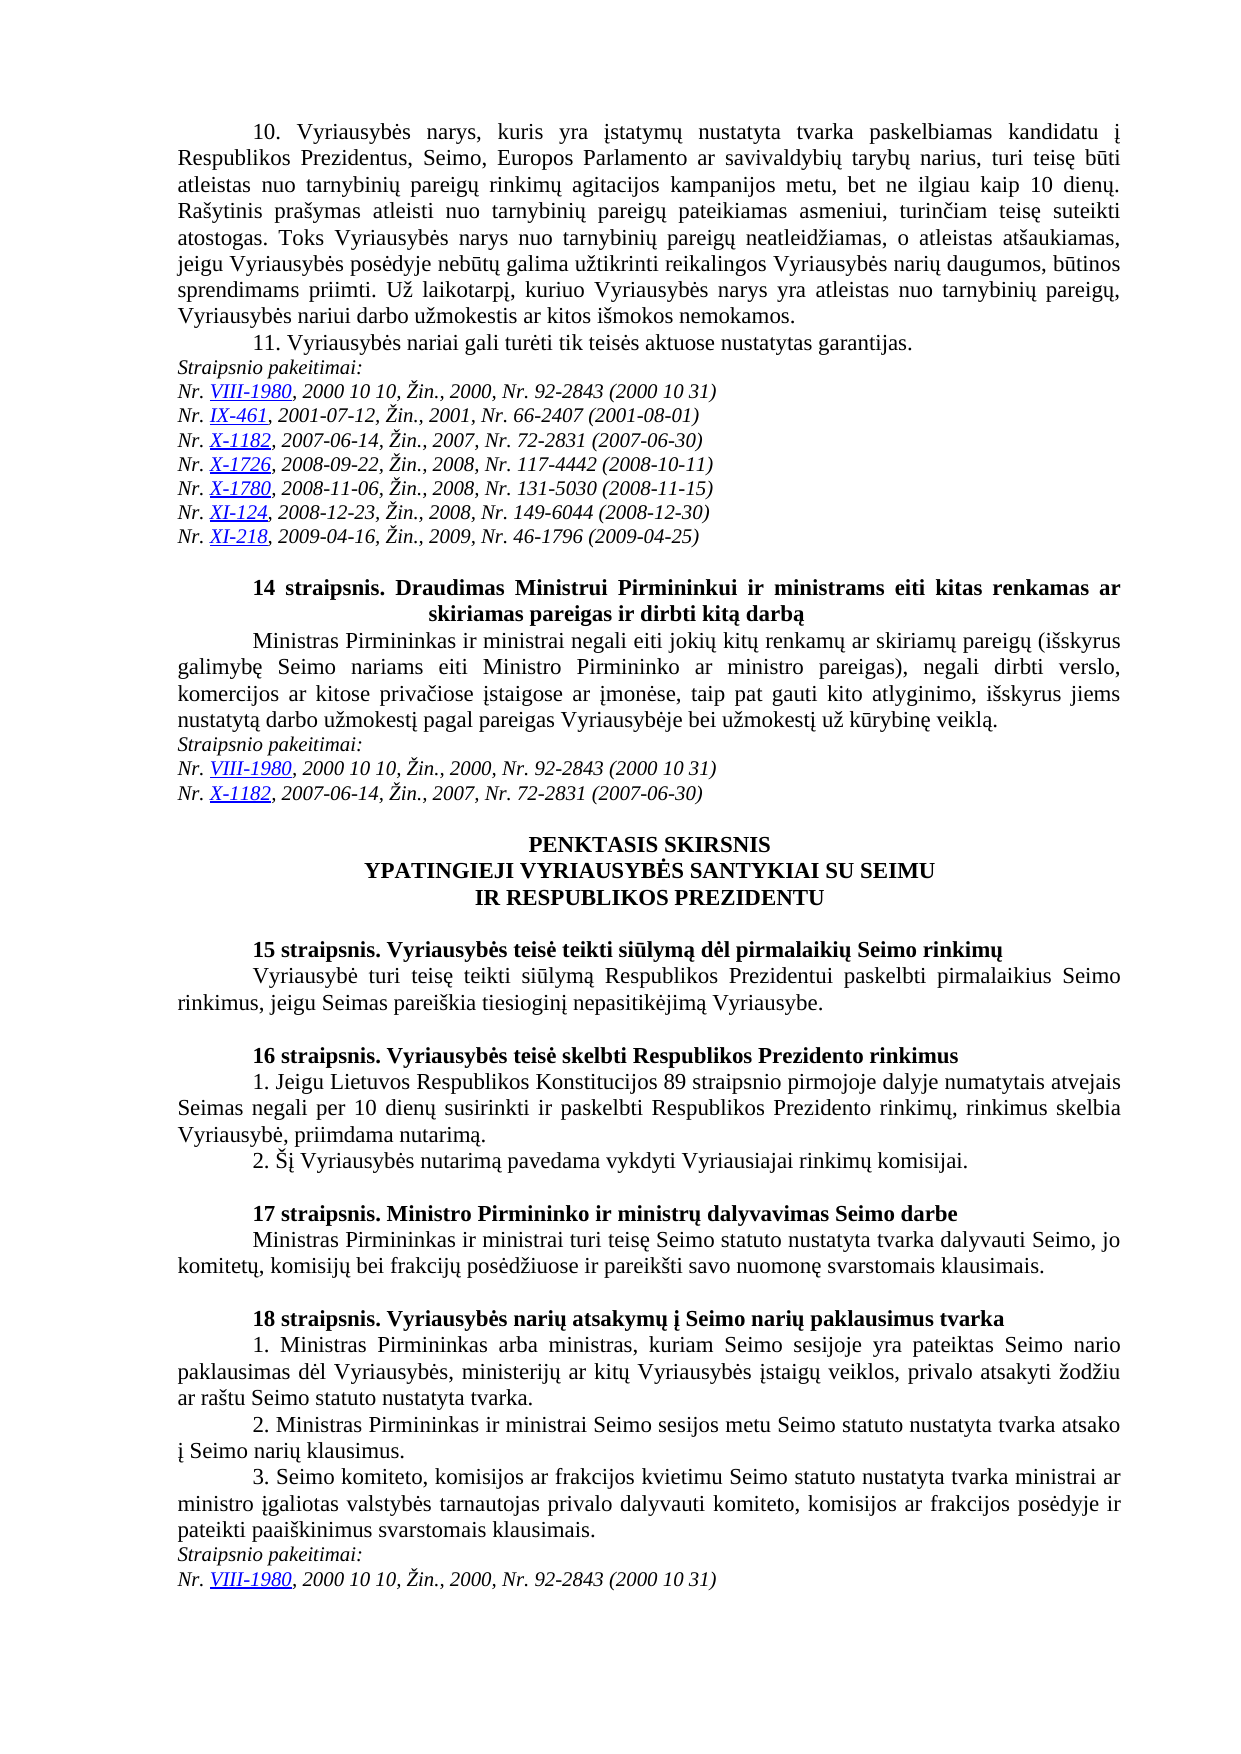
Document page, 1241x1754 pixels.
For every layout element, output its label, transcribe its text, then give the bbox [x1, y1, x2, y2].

text Nr. IX-461, 2001-07-12, Žin., 2001, Nr. 66-2407 (2001-08-01) [177, 403, 1122, 427]
text 11. Vyriausybės nariai gali turėti tik teisės aktuose nustatytas garantijas. [177, 329, 1122, 355]
text Nr. X-1780, 2008-11-06, Žin., 2008, Nr. 131-5030 (2008-11-15) [177, 476, 1122, 500]
text Nr. , 2000 10 10, Žin., 2000, Nr. 92-2843 (2000 10 31) [177, 756, 1122, 780]
text Ministras Pirmininkas ir ministrai turi teisę Seimo statuto nustatyta tvarka dalyvauti Seimo, jo komitetų, komisijų bei frakcijų posėdžiuose ir pareikšti savo nuomonę svarstomais klausimais. [177, 1226, 1122, 1279]
text Straipsnio pakeitimai: [177, 732, 1122, 756]
text Nr. , 2000 10 10, Žin., 2000, Nr. 92-2843 (2000 10 31) [177, 379, 1122, 403]
text Nr. , 2000 10 10, Žin., 2000, Nr. 92-2843 (2000 10 31) [177, 1566, 1122, 1591]
text Straipsnio pakeitimai: [177, 355, 1122, 379]
text 15 straipsnis. Vyriausybės teisė teikti siūlymą dėl pirmalaikių Seimo rinkimų [177, 936, 1122, 963]
text 1. Ministras Pirmininkas arba ministras, kuriam Seimo sesijoje yra pateiktas Seimo nario paklausimas dėl Vyriausybės, ministerijų ar kitų Vyriausybės įstaigų veiklos, privalo atsakyti žodžiu ar raštu Seimo statuto nustatyta tvarka. [177, 1332, 1122, 1411]
text 17 straipsnis. Ministro Pirmininko ir ministrų dalyvavimas Seimo darbe [177, 1200, 1122, 1226]
text 2. Šį Vyriausybės nutarimą pavedama vykdyti Vyriausiajai rinkimų komisijai. [177, 1147, 1122, 1173]
text Nr. X-1182, 2007-06-14, Žin., 2007, Nr. 72-2831 (2007-06-30) [177, 427, 1122, 452]
text Straipsnio pakeitimai: [177, 1542, 1122, 1566]
text 16 straipsnis. Vyriausybės teisė skelbti Respublikos Prezidento rinkimus [177, 1042, 1122, 1068]
text Nr. XI-124, 2008-12-23, Žin., 2008, Nr. 149-6044 (2008-12-30) [177, 500, 1122, 524]
text 14 straipsnis. Draudimas Ministrui Pirmininkui ir ministrams eiti kitas renkamas ar skiriamas pareigas ir dirbti kitą darbą [252, 574, 1122, 627]
text 1. Jeigu Lietuvos Respublikos Konstitucijos 89 straipsnio pirmojoje dalyje numatytais atvejais Seimas negali per 10 dienų susirinkti ir paskelbti Respublikos Prezidento rinkimų, rinkimus skelbia Vyriausybė, priimdama nutarimą. [177, 1068, 1122, 1147]
text YPATINGIEJI VYRIAUSYBĖS SANTYKIAI SU SEIMU [177, 857, 1122, 883]
text Nr. XI-218, 2009-04-16, Žin., 2009, Nr. 46-1796 (2009-04-25) [177, 524, 1122, 548]
text Nr. X-1726, 2008-09-22, Žin., 2008, Nr. 117-4442 (2008-10-11) [177, 452, 1122, 476]
text 18 straipsnis. Vyriausybės narių atsakymų į Seimo narių paklausimus tvarka [177, 1305, 1122, 1332]
text 3. Seimo komiteto, komisijos ar frakcijos kvietimu Seimo statuto nustatyta tvarka ministrai ar ministro įgaliotas valstybės tarnautojas privalo dalyvauti komiteto, komisijos ar frakcijos posėdyje ir pateikti paaiškinimus svarstomais klausimais. [177, 1463, 1122, 1542]
text 10. Vyriausybės narys, kuris yra įstatymų nustatyta tvarka paskelbiamas kandidatu į Respublikos Prezidentus, Seimo, Europos Parlamento ar savivaldybių tarybų narius, turi teisę būti atleistas nuo tarnybinių pareigų rinkimų agitacijos kampanijos metu, bet ne ilgiau kaip 10 dienų. Rašytinis prašymas atleisti nuo tarnybinių pareigų pateikiamas asmeniui, turinčiam teisę suteikti atostogas. Toks Vyriausybės narys nuo tarnybinių pareigų neatleidžiamas, o atleistas atšaukiamas, jeigu Vyriausybės posėdyje nebūtų galima užtikrinti reikalingos Vyriausybės narių daugumos, būtinos sprendimams priimti. Už laikotarpį, kuriuo Vyriausybės narys yra atleistas nuo tarnybinių pareigų, Vyriausybės nariui darbo užmokestis ar kitos išmokos nemokamos. [177, 118, 1122, 329]
text Ministras Pirmininkas ir ministrai negali eiti jokių kitų renkamų ar skiriamų pareigų (išskyrus galimybę Seimo nariams eiti Ministro Pirmininko ar ministro pareigas), negali dirbti verslo, komercijos ar kitose privačiose įstaigose ar įmonėse, taip pat gauti kito atlyginimo, išskyrus jiems nustatytą darbo užmokestį pagal pareigas Vyriausybėje bei užmokestį už kūrybinę veiklą. [177, 627, 1122, 732]
text Nr. X-1182, 2007-06-14, Žin., 2007, Nr. 72-2831 (2007-06-30) [177, 780, 1122, 804]
text 2. Ministras Pirmininkas ir ministrai Seimo sesijos metu Seimo statuto nustatyta tvarka atsako į Seimo narių klausimus. [177, 1411, 1122, 1463]
text Vyriausybė turi teisę teikti siūlymą Respublikos Prezidentui paskelbti pirmalaikius Seimo rinkimus, jeigu Seimas pareiškia tiesioginį nepasitikėjimą Vyriausybe. [177, 963, 1122, 1015]
text Penktasis skirsnis [177, 831, 1122, 857]
text IR RESPUBLIKOS PREZIDENTU [177, 883, 1122, 910]
